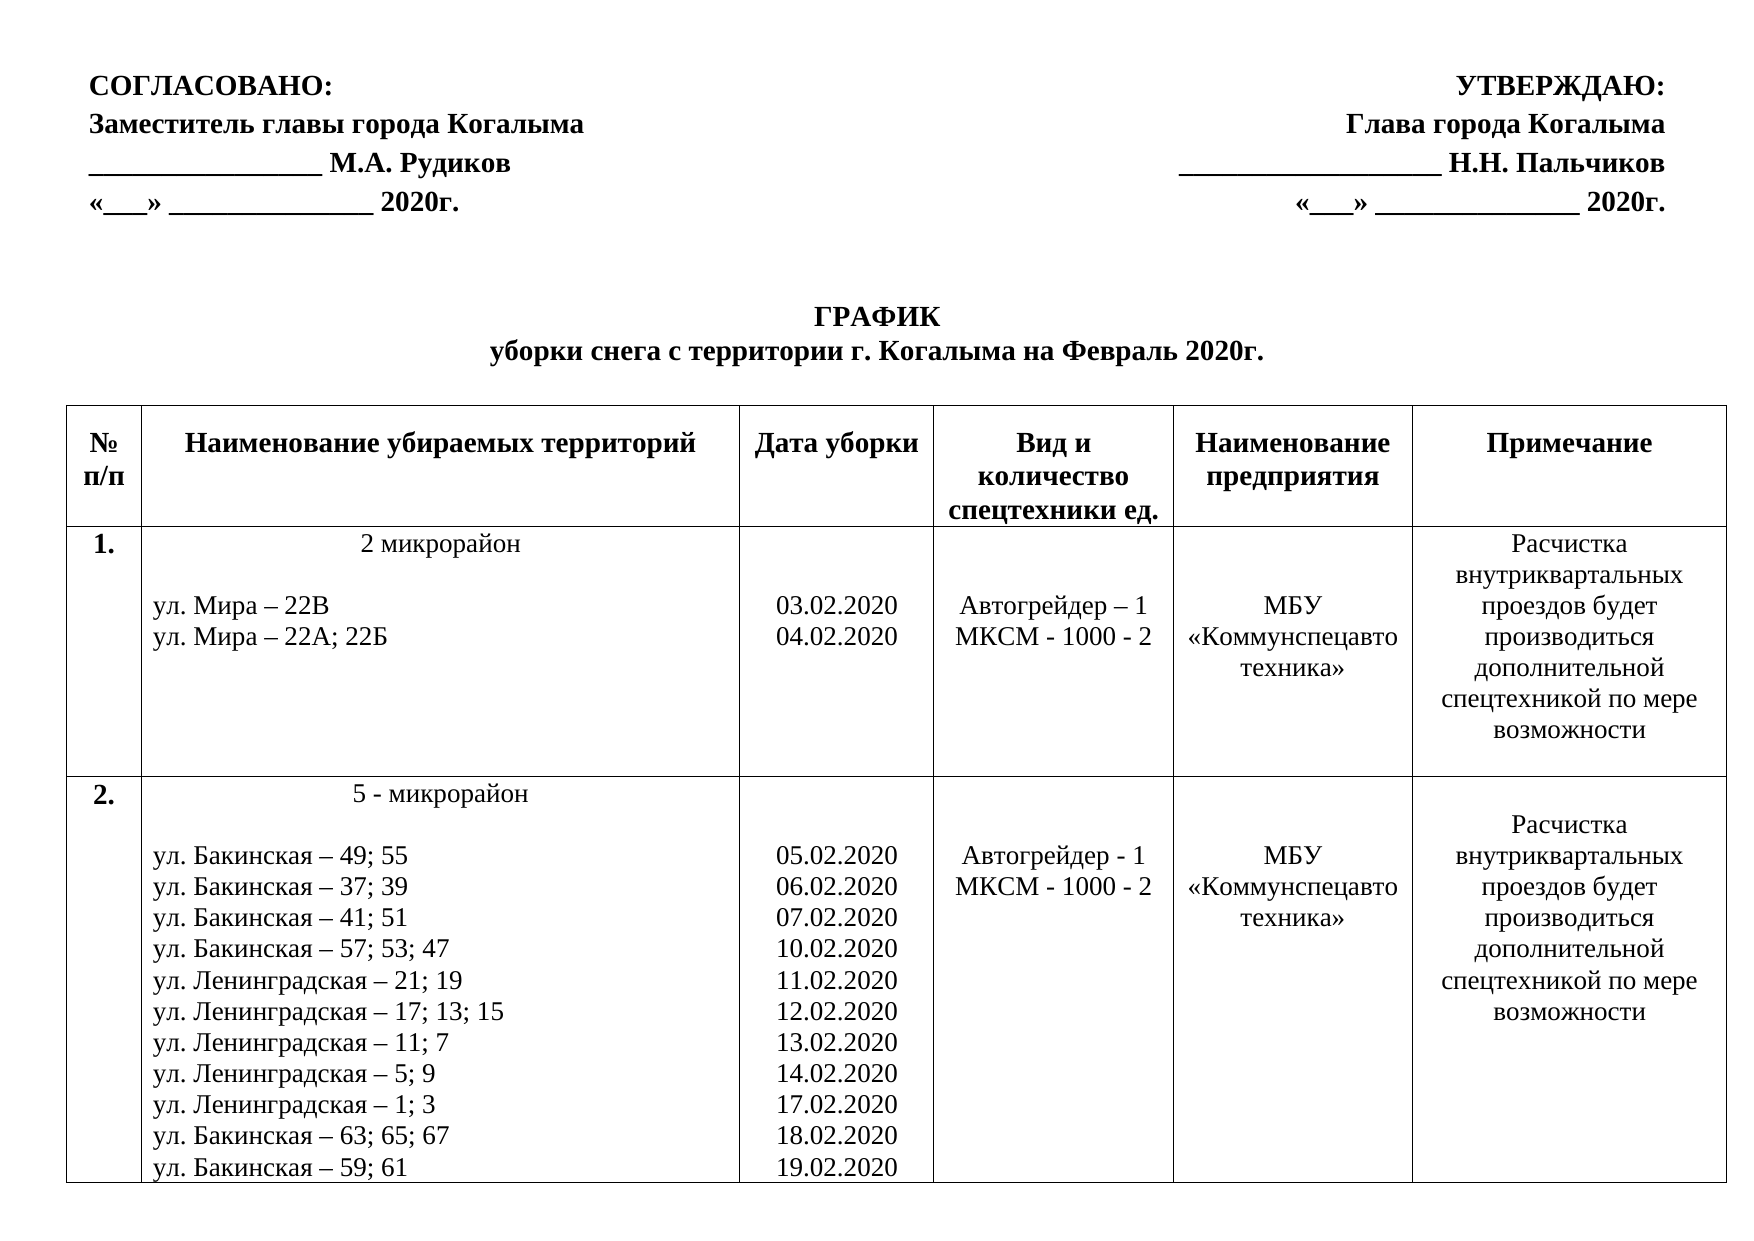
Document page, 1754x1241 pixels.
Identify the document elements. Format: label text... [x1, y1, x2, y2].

table_cell МБУ «Коммунспецавто техника» [1174, 527, 1412, 776]
table_header Примечание [1413, 406, 1726, 526]
text «___» ______________ 2020г. [89, 184, 591, 217]
text __________________ Н.Н. Пальчиков [1163, 145, 1665, 179]
text Глава города Когалыма [1163, 107, 1665, 140]
table_header Дата уборки [740, 406, 933, 526]
text УТВЕРЖДАЮ: [1163, 68, 1665, 102]
table_cell 1. [67, 527, 141, 776]
table_header Вид и количество спецтехники ед. [934, 406, 1173, 526]
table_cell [1174, 777, 1412, 1182]
table_cell Автогрейдер – 1 МКСМ - 1000 - 2 [934, 527, 1173, 776]
table_cell 03.02.2020 04.02.2020 [740, 527, 933, 776]
table_cell Расчистка внутриквартальных проездов будет производиться дополнительной спецтехникой по мере возможности [1413, 527, 1726, 776]
text ГРАФИК [89, 299, 1665, 333]
table_header Наименование убираемых территорий [142, 406, 739, 526]
text «___» ______________ 2020г. [1163, 184, 1665, 217]
text СОГЛАСОВАНО: [89, 68, 591, 102]
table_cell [934, 777, 1173, 1182]
table_cell 5 - микрорайон ул. Бакинская – 49; 55 ул. Бакинская – 37; 39 ул. Бакинская – 41; 51 ул. Бакинская – 57; 53; 47 ул. Ленинградская – 21; 19 ул. Ленинградская – 17; 13; 15 ул. Ленинградская – 11; 7 ул. Ленинградская – 5; 9 ул. Ленинградская – 1; 3 ул. Бакинская – 63; 65; 67 ул. Бакинская – 59; 61 [142, 777, 739, 1182]
table_header Наименование предприятия [1174, 406, 1412, 526]
table_cell 05.02.2020 06.02.2020 07.02.2020 10.02.2020 11.02.2020 12.02.2020 13.02.2020 14.02.2020 17.02.2020 18.02.2020 19.02.2020 [740, 777, 933, 1182]
text Заместитель главы города Когалыма [89, 107, 591, 140]
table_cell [1413, 777, 1726, 1182]
text уборки снега с территории г. Когалыма на Февраль 2020г. [89, 333, 1665, 366]
table_cell 2. [67, 777, 141, 1182]
table_header № п/п [67, 406, 141, 526]
text ________________ М.А. Рудиков [89, 145, 591, 179]
table_cell 2 микрорайон ул. Мира – 22В ул. Мира – 22А; 22Б [142, 527, 739, 776]
